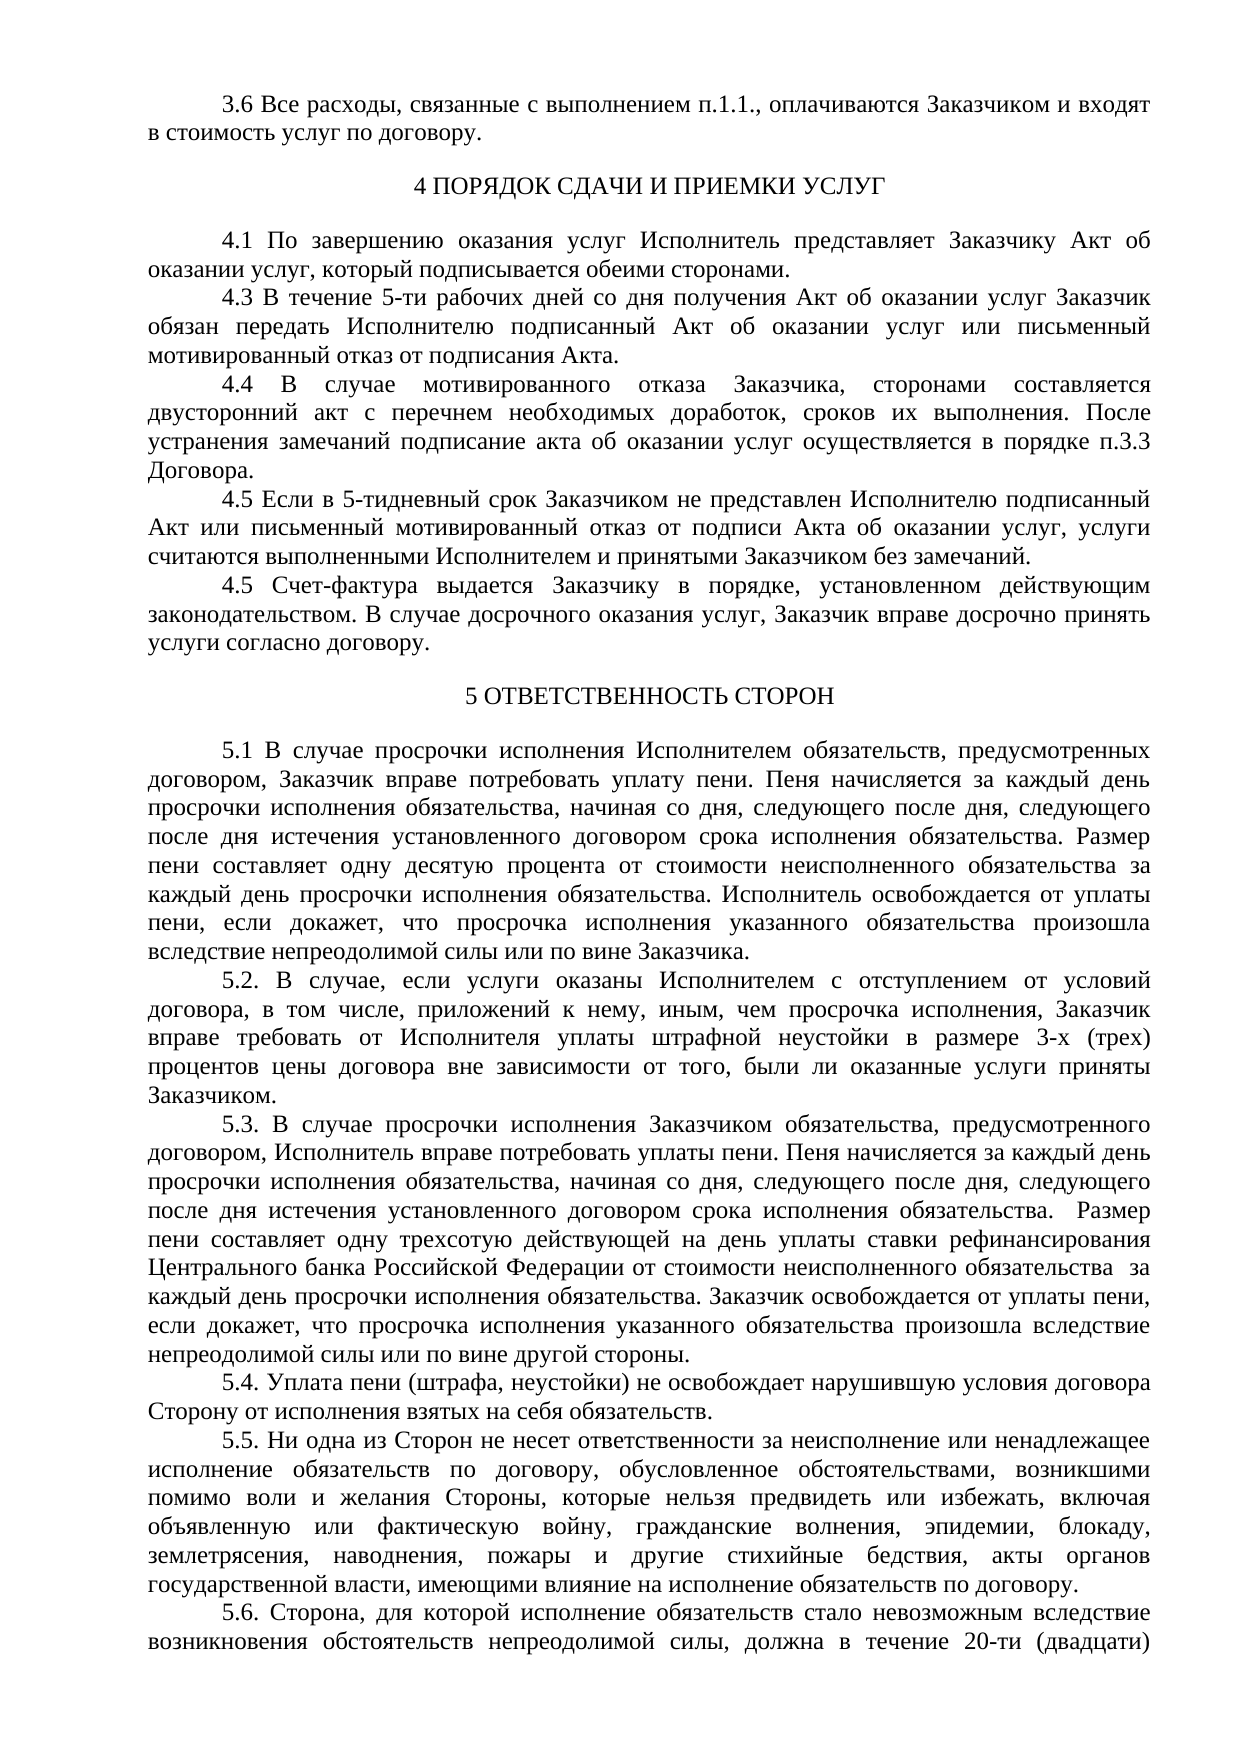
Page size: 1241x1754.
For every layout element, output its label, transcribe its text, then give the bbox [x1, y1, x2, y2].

text 5.2. В случае, если услуги оказаны Исполнителем с отступлением от условий договора, в том числе, приложений к нему, иным, чем просрочка исполнения, Заказчик вправе требовать от Исполнителя уплаты штрафной неустойки в размере 3-х (трех) процентов цены договора вне зависимости от того, были ли оказанные услуги приняты Заказчиком. [148, 965, 1152, 1109]
text 5.3. В случае просрочки исполнения Заказчиком обязательства, предусмотренного договором, Исполнитель вправе потребовать уплаты пени. Пеня начисляется за каждый день просрочки исполнения обязательства, начиная со дня, следующего после дня, следующего после дня истечения установленного договором срока исполнения обязательства. Размер пени составляет одну трехсотую действующей на день уплаты ставки рефинансирования Центрального банка Российской Федерации от стоимости неисполненного обязательства за каждый день просрочки исполнения обязательства. Заказчик освобождается от уплаты пени, если докажет, что просрочка исполнения указанного обязательства произошла вследствие непреодолимой силы или по вине другой стороны. [148, 1109, 1152, 1367]
text 5.4. Уплата пени (штрафа, неустойки) не освобождает нарушившую условия договора Сторону от исполнения взятых на себя обязательств. [148, 1367, 1152, 1425]
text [148, 1597, 1152, 1655]
text 4.5 Если в 5-тидневный срок Заказчиком не представлен Исполнителю подписанный Акт или письменный мотивированный отказ от подписи Акта об оказании услуг, услуги считаются выполненными Исполнителем и принятыми Заказчиком без замечаний. [148, 484, 1152, 570]
text 4.3 В течение 5-ти рабочих дней со дня получения Акт об оказании услуг Заказчик обязан передать Исполнителю подписанный Акт об оказании услуг или письменный мотивированный отказ от подписания Акта. [148, 282, 1152, 369]
text 5.5. Ни одна из Сторон не несет ответственности за неисполнение или ненадлежащее исполнение обязательств по договору, обусловленное обстоятельствами, возникшими помимо воли и желания Стороны, которые нельзя предвидеть или избежать, включая объявленную или фактическую войну, гражданские волнения, эпидемии, блокаду, землетрясения, наводнения, пожары и другие стихийные бедствия, акты органов государственной власти, имеющими влияние на исполнение обязательств по договору. [148, 1425, 1152, 1597]
text 4.5 Счет-фактура выдается Заказчику в порядке, установленном действующим законодательством. В случае досрочного оказания услуг, Заказчик вправе досрочно принять услуги согласно договору. [148, 570, 1152, 656]
text 5 Ответственность сторон [148, 681, 1152, 710]
text 4 ПОРЯДОК СДАЧИ И ПРИЕМКИ УСЛУГ [148, 171, 1152, 200]
text 4.1 По завершению оказания услуг Исполнитель представляет Заказчику Акт об оказании услуг, который подписывается обеими сторонами. [148, 225, 1152, 282]
text 5.1 В случае просрочки исполнения Исполнителем обязательств, предусмотренных договором, Заказчик вправе потребовать уплату пени. Пеня начисляется за каждый день просрочки исполнения обязательства, начиная со дня, следующего после дня, следующего после дня истечения установленного договором срока исполнения обязательства. Размер пени составляет одну десятую процента от стоимости неисполненного обязательства за каждый день просрочки исполнения обязательства. Исполнитель освобождается от уплаты пени, если докажет, что просрочка исполнения указанного обязательства произошла вследствие непреодолимой силы или по вине Заказчика. [148, 735, 1152, 965]
text 3.6 Все расходы, связанные с выполнением п.1.1., оплачиваются Заказчиком и входят в стоимость услуг по договору. [148, 89, 1152, 146]
text 4.4 В случае мотивированного отказа Заказчика, сторонами составляется двусторонний акт с перечнем необходимых доработок, сроков их выполнения. После устранения замечаний подписание акта об оказании услуг осуществляется в порядке п.3.3 Договора. [148, 369, 1152, 484]
